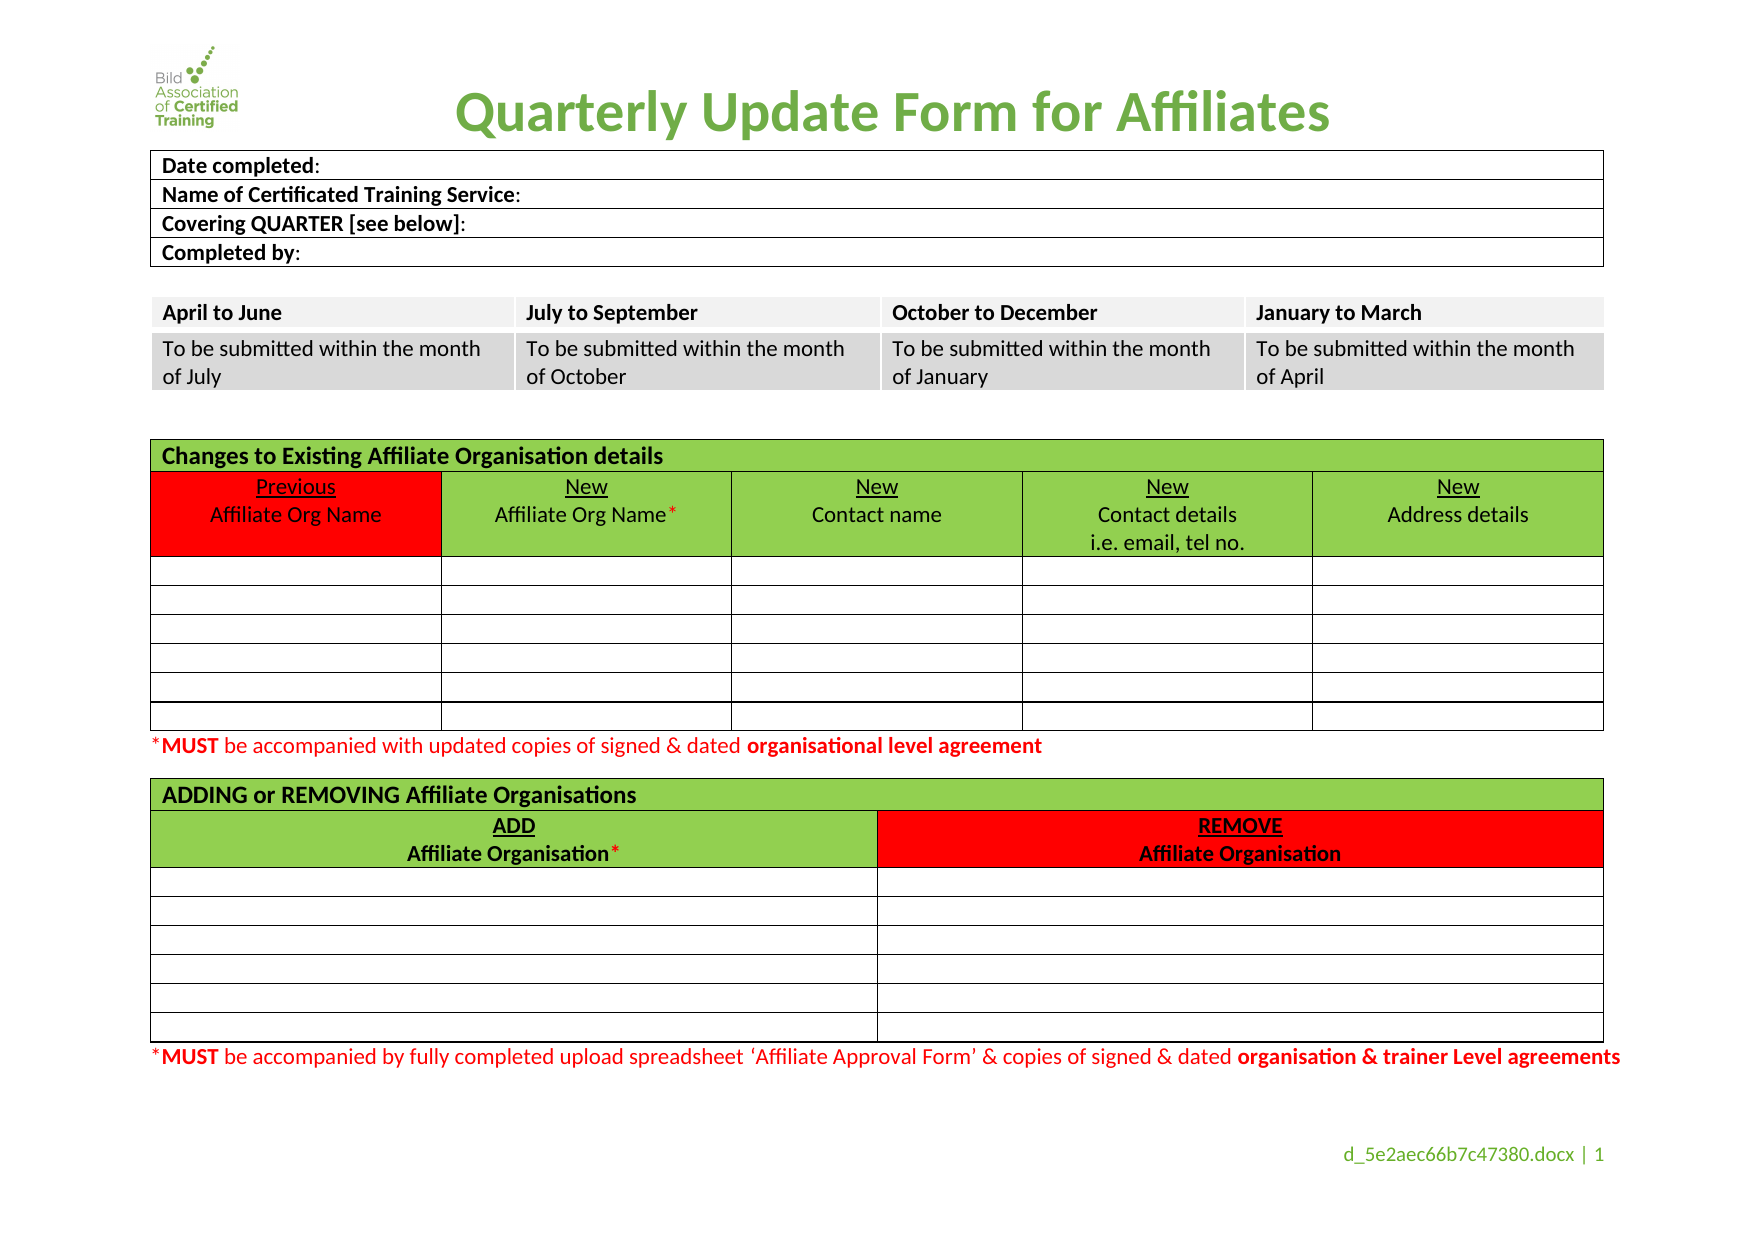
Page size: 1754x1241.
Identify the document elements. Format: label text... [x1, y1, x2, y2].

table_cell [442, 586, 731, 614]
table_header January to March [1246, 297, 1604, 327]
table_cell [151, 926, 877, 954]
table_cell [1023, 673, 1312, 701]
table_cell [1313, 615, 1603, 643]
table_cell [1023, 644, 1312, 672]
text *MUST be accompanied with updated copies of signed & dated organisational level agreement [150, 731, 1604, 759]
table_cell [878, 984, 1603, 1012]
table_cell To be submitted within the month of October [516, 333, 880, 390]
table_cell [151, 644, 441, 672]
table_cell [442, 615, 731, 643]
table_cell [1023, 557, 1312, 585]
table_cell [151, 868, 877, 896]
table_cell [878, 955, 1603, 983]
table_cell Completed by: [151, 238, 1603, 266]
table_cell [151, 897, 877, 925]
table_cell New Contact details i.e. email, tel no. [1023, 472, 1312, 556]
table_cell [732, 586, 1022, 614]
table_cell [151, 984, 877, 1012]
table_cell [151, 586, 441, 614]
table_cell Previous Affiliate Org Name [151, 472, 441, 556]
table_cell [732, 557, 1022, 585]
table_cell New Affiliate Org Name* [442, 472, 731, 556]
table_cell [442, 673, 731, 701]
table_cell [1313, 673, 1603, 701]
table_cell [732, 673, 1022, 701]
table_header April to June [152, 297, 514, 327]
table_cell [1023, 586, 1312, 614]
table_cell [151, 1013, 877, 1041]
table_cell [151, 615, 441, 643]
table_cell To be submitted within the month of January [882, 333, 1244, 390]
table_cell [1313, 644, 1603, 672]
table_header October to December [882, 297, 1244, 327]
table_cell [878, 1013, 1603, 1041]
table_cell To be submitted within the month of July [152, 333, 514, 390]
table_cell [878, 868, 1603, 896]
table_cell REMOVE Affiliate Organisation [878, 811, 1603, 867]
table_cell [442, 644, 731, 672]
table_cell Name of Certificated Training Service: [151, 180, 1603, 208]
table_cell Covering QUARTER [see below]: [151, 209, 1603, 237]
table_cell [1023, 615, 1312, 643]
table_cell [442, 703, 731, 730]
table_cell [151, 955, 877, 983]
table_cell [151, 673, 441, 701]
table_header Date completed: [151, 151, 1603, 179]
table_cell [878, 897, 1603, 925]
table_cell [1313, 557, 1603, 585]
table_cell [732, 615, 1022, 643]
table_cell New Contact name [732, 472, 1022, 556]
table_cell [878, 926, 1603, 954]
table_cell [151, 557, 441, 585]
picture [150, 44, 240, 132]
table_cell [732, 703, 1022, 730]
table_cell [732, 644, 1022, 672]
table_cell [151, 703, 441, 730]
table_cell ADD Affiliate Organisation* [151, 811, 877, 867]
text *MUST be accompanied by fully completed upload spreadsheet ‘Affiliate Approval Form’ & copies of signed & dated organisation & trainer Level agreements [150, 1042, 1627, 1070]
table_header July to September [516, 297, 880, 327]
table_cell [442, 557, 731, 585]
table_cell New Address details [1313, 472, 1603, 556]
table_cell [1023, 703, 1312, 730]
table_header Changes to Existing Affiliate Organisation details [151, 440, 1603, 471]
table_header ADDING or REMOVING Affiliate Organisations [151, 779, 1603, 810]
table_cell To be submitted within the month of April [1246, 333, 1604, 390]
table_cell [1313, 703, 1603, 730]
table_cell [1313, 586, 1603, 614]
